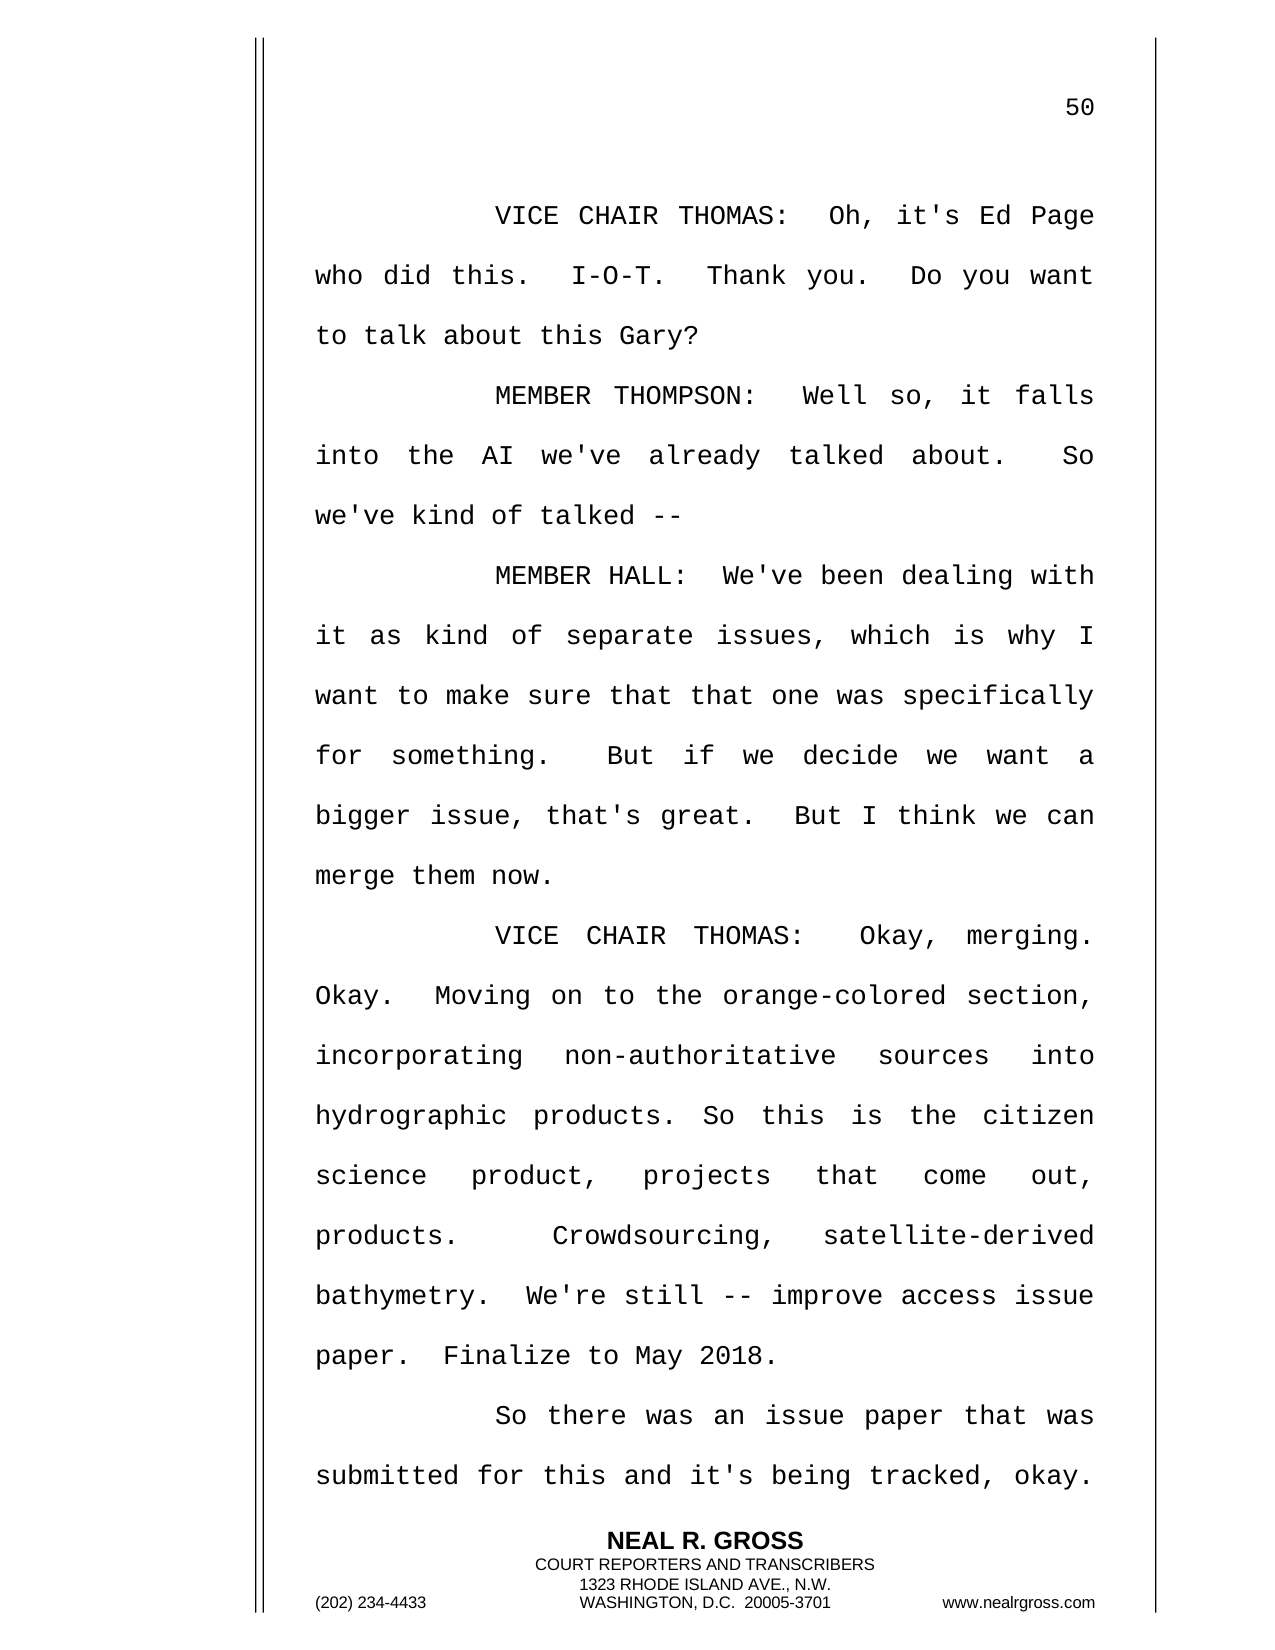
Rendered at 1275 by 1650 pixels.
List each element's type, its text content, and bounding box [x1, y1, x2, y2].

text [315, 1377, 1095, 1497]
text VICE CHAIR THOMAS: Oh, it's Ed Page who did this. I-O-T. Thank you. Do you want to talk about this Gary? [315, 177, 1095, 357]
text MEMBER HALL: We've been dealing with it as kind of separate issues, which is why I want to make sure that that one was specifically for something. But if we decide we want a bigger issue, that's great. But I think we can merge them now. [315, 537, 1095, 897]
text MEMBER THOMPSON: Well so, it falls into the AI we've already talked about. So we've kind of talked -- [315, 357, 1095, 537]
text VICE CHAIR THOMAS: Okay, merging. Okay. Moving on to the orange-colored section, incorporating non-authoritative sources into hydrographic products. So this is the citizen science product, projects that come out, products. Crowdsourcing, satellite-derived bathymetry. We're still -- improve access issue paper. Finalize to May 2018. [315, 897, 1095, 1377]
